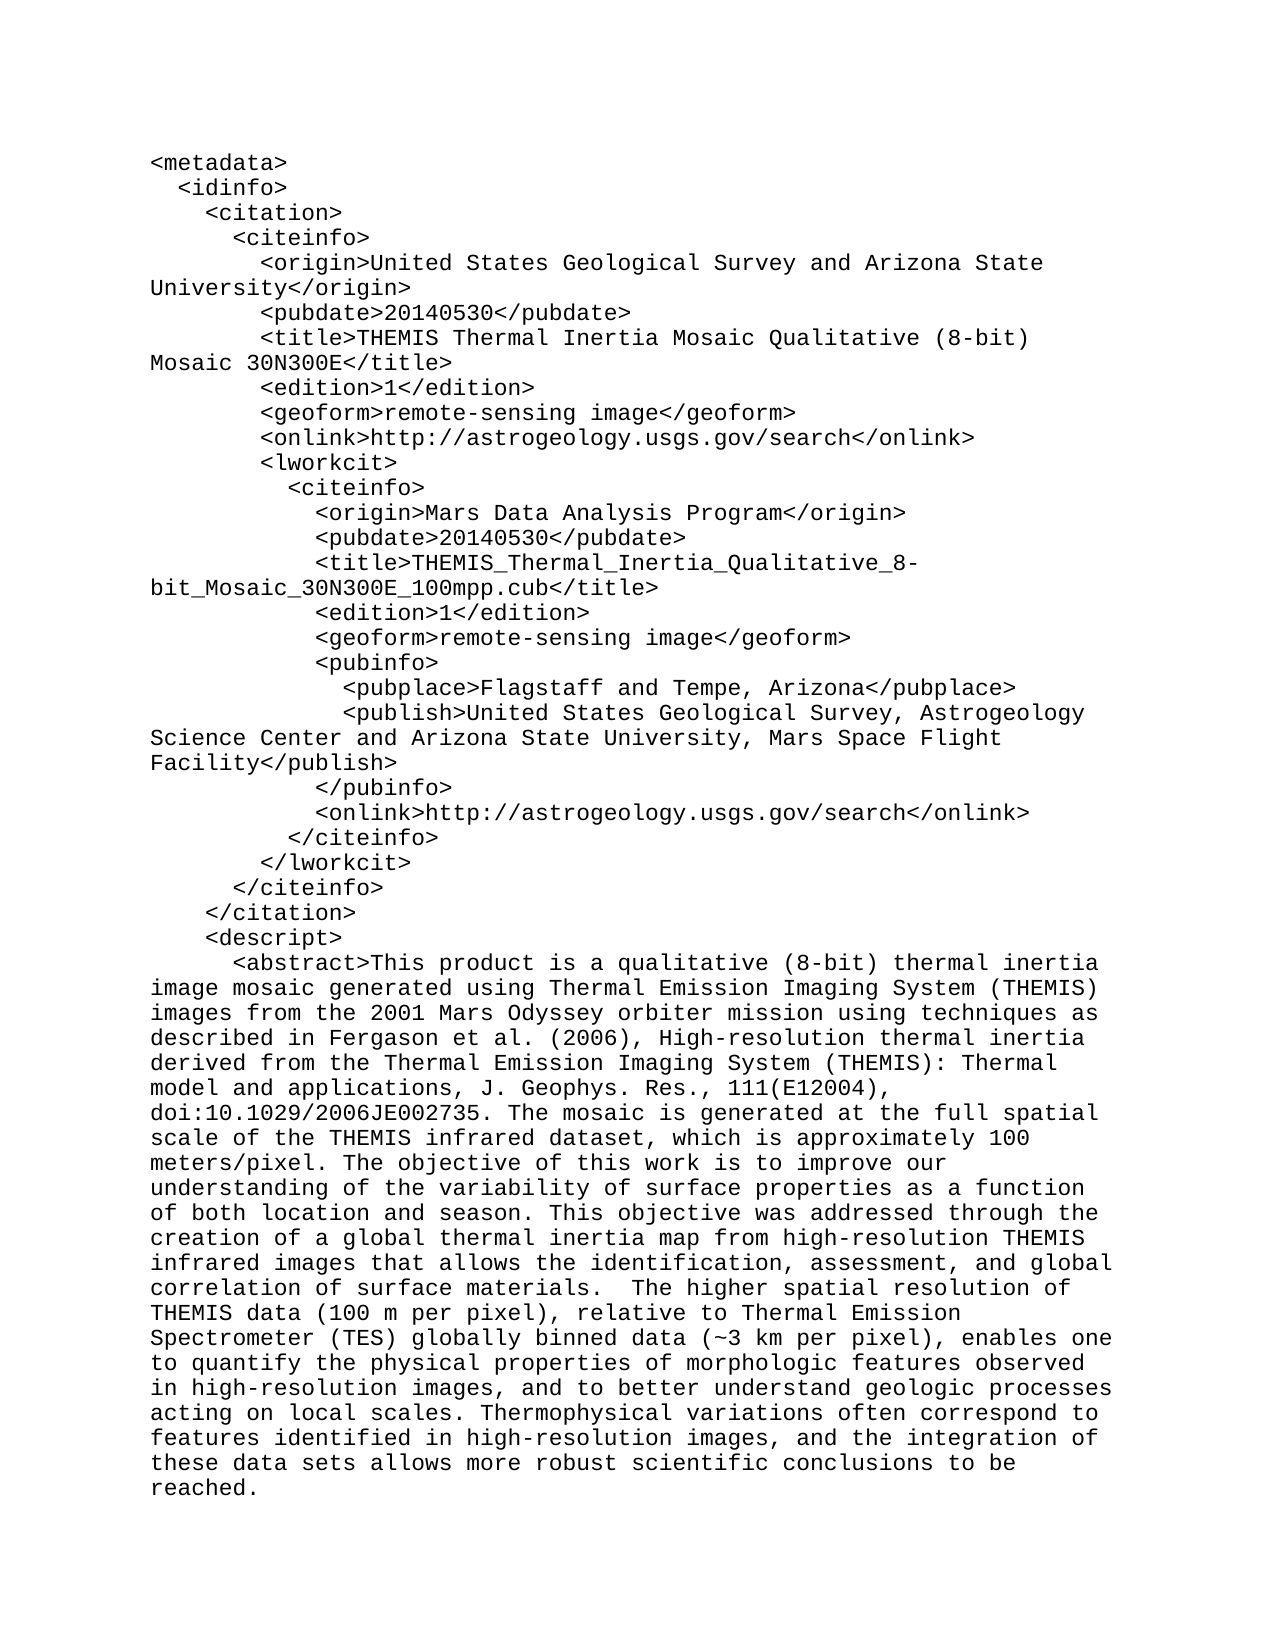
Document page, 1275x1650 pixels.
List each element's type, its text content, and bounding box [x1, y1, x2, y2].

text <edition>1</edition> [150, 600, 1125, 625]
text <pubdate>20140530</pubdate> [150, 525, 1125, 550]
text <onlink>http://astrogeology.usgs.gov/search</onlink> [150, 425, 1125, 450]
text </citeinfo> [150, 825, 1125, 850]
text <lworkcit> [150, 450, 1125, 475]
text <descript> [150, 925, 1125, 950]
text <geoform>remote-sensing image</geoform> [150, 625, 1125, 650]
text <geoform>remote-sensing image</geoform> [150, 400, 1125, 425]
text <title>THEMIS_Thermal_Inertia_Qualitative_8-bit_Mosaic_30N300E_100mpp.cub</title> [150, 550, 1125, 600]
text <edition>1</edition> [150, 375, 1125, 400]
text </citation> [150, 900, 1125, 925]
text <metadata> [150, 150, 1125, 175]
text </lworkcit> [150, 850, 1125, 875]
text <pubdate>20140530</pubdate> [150, 300, 1125, 325]
text <pubplace>Flagstaff and Tempe, Arizona</pubplace> [150, 675, 1125, 700]
text <origin>United States Geological Survey and Arizona State University</origin> [150, 250, 1125, 300]
text </pubinfo> [150, 775, 1125, 800]
text <idinfo> [150, 175, 1125, 200]
text <citeinfo> [150, 225, 1125, 250]
text <citation> [150, 200, 1125, 225]
text <publish>United States Geological Survey, Astrogeology Science Center and Arizona State University, Mars Space Flight Facility</publish> [150, 700, 1125, 775]
text </citeinfo> [150, 875, 1125, 900]
text <onlink>http://astrogeology.usgs.gov/search</onlink> [150, 800, 1125, 825]
text <origin>Mars Data Analysis Program</origin> [150, 500, 1125, 525]
text <pubinfo> [150, 650, 1125, 675]
text <title>THEMIS Thermal Inertia Mosaic Qualitative (8-bit) Mosaic 30N300E</title> [150, 325, 1125, 375]
text <citeinfo> [150, 475, 1125, 500]
text <abstract>This product is a qualitative (8-bit) thermal inertia image mosaic generated using Thermal Emission Imaging System (THEMIS) images from the 2001 Mars Odyssey orbiter mission using techniques as described in Fergason et al. (2006), High-resolution thermal inertia derived from the Thermal Emission Imaging System (THEMIS): Thermal model and applications, J. Geophys. Res., 111(E12004), doi:10.1029/2006JE002735. The mosaic is generated at the full spatial scale of the THEMIS infrared dataset, which is approximately 100 meters/pixel. The objective of this work is to improve our understanding of the variability of surface properties as a function of both location and season. This objective was addressed through the creation of a global thermal inertia map from high-resolution THEMIS infrared images that allows the identification, assessment, and global correlation of surface materials. The higher spatial resolution of THEMIS data (100 m per pixel), relative to Thermal Emission Spectrometer (TES) globally binned data (~3 km per pixel), enables one to quantify the physical properties of morphologic features observed in high-resolution images, and to better understand geologic processes acting on local scales. Thermophysical variations often correspond to features identified in high-resolution images, and the integration of these data sets allows more robust scientific conclusions to be reached. [150, 950, 1125, 1500]
